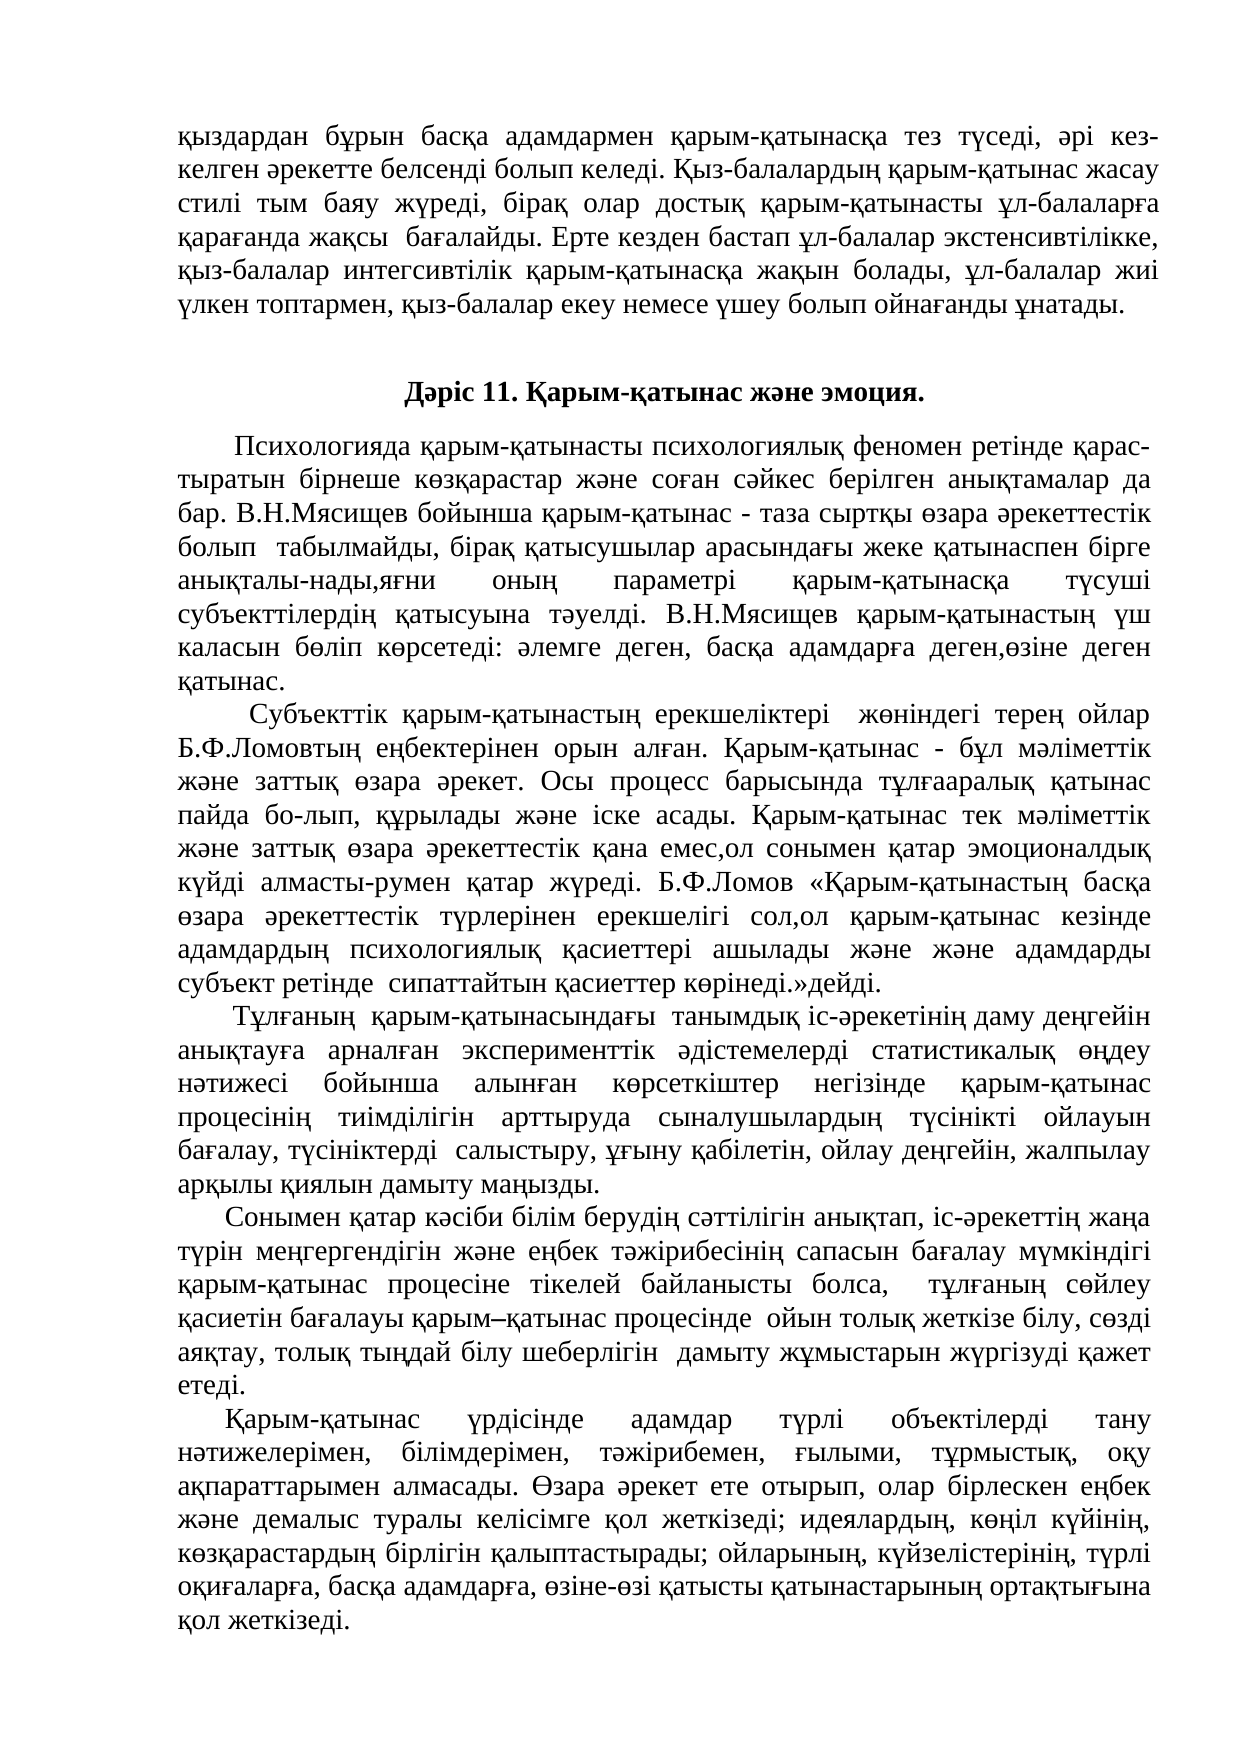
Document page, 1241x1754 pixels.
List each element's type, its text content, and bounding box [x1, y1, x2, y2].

text Қарым-қатынас үрдісінде адамдар түрлі объектілерді тану нәтижелерімен, білімдерімен, тәжірибемен, ғылыми, тұрмыстық, оқу ақпараттарымен алмасады. Өзара әрекет ете отырып, олар бірлескен еңбек және демалыс туралы келісімге қол жеткізеді; идеялардың, көңіл күйінің, көзқарастардың бірлігін қалыптастырады; ойларының, күйзелістерінің, түрлі оқиғаларға, басқа адамдарға, өзіне-өзі қатысты қатынастарының ортақтығына қол жеткізеді. [177, 1401, 1152, 1636]
text Субъекттік қарым-қатынастың ерекшеліктері жөніндегі терең ойлар Б.Ф.Ломовтың еңбектерінен орын алған. Қарым-қатынас - бұл мәліметтік және заттық өзара әрекет. Осы процесс барысында тұлғааралық қатынас пайда бо-лып, құрылады және іске асады. Қарым-қатынас тек мәліметтік және заттық өзара әрекеттестік қана емес,ол сонымен қатар эмоционалдық күйді алмасты-румен қатар жүреді. Б.Ф.Ломов «Қарым-қатынастың басқа өзара әрекеттестік түрлерінен ерекшелігі сол,ол қарым-қатынас кезінде адамдардың психологиялық қасиеттері ашылады және және адамдарды субъект ретінде сипаттайтын қасиеттер көрінеді.»дейді. [177, 696, 1152, 998]
text Психологияда қарым-қатынасты психологиялық феномен ретінде қарас-тыратын бірнеше көзқарастар және соған сәйкес берілген анықтамалар да бар. В.Н.Мясищев бойынша қарым-қатынас - таза сыртқы өзара әрекеттестік болып табылмайды, бірақ қатысушылар арасындағы жеке қатынаспен бірге анықталы-нады,яғни оның параметрі қарым-қатынасқа түсуші субъекттілердің қатысуына тәуелді. В.Н.Мясищев қарым-қатынастың үш каласын бөліп көрсетеді: әлемге деген, басқа адамдарға деген,өзіне деген қатынас. [177, 428, 1152, 696]
text Тұлғаның қарым-қатынасындағы танымдық іс-әрекетінің даму деңгейін анықтауға арналған эксперименттік әдістемелерді статистикалық өңдеу нәтижесі бойынша алынған көрсеткіштер негізінде қарым-қатынас процесінің тиімділігін арттыруда сыналушылардың түсінікті ойлауын бағалау, түсініктерді салыстыру, ұғыну қабілетін, ойлау деңгейін, жалпылау арқылы қиялын дамыту маңызды. [177, 998, 1152, 1199]
text Сонымен қатар кәсіби білім берудің сәттілігін анықтап, іс-әрекеттің жаңа түрін меңгергендігін және еңбек тәжірибесінің сапасын бағалау мүмкіндігі қарым-қатынас процесіне тікелей байланысты болса, тұлғаның сөйлеу қасиетін бағалауы қарым–қатынас процесінде ойын толық жеткізе білу, сөзді аяқтау, толық тыңдай білу шеберлігін дамыту жұмыстарын жүргізуді қажет етеді. [177, 1199, 1152, 1401]
text Дәріс 11. Қарым-қатынас және эмоция. [177, 374, 1152, 407]
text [177, 118, 1160, 319]
